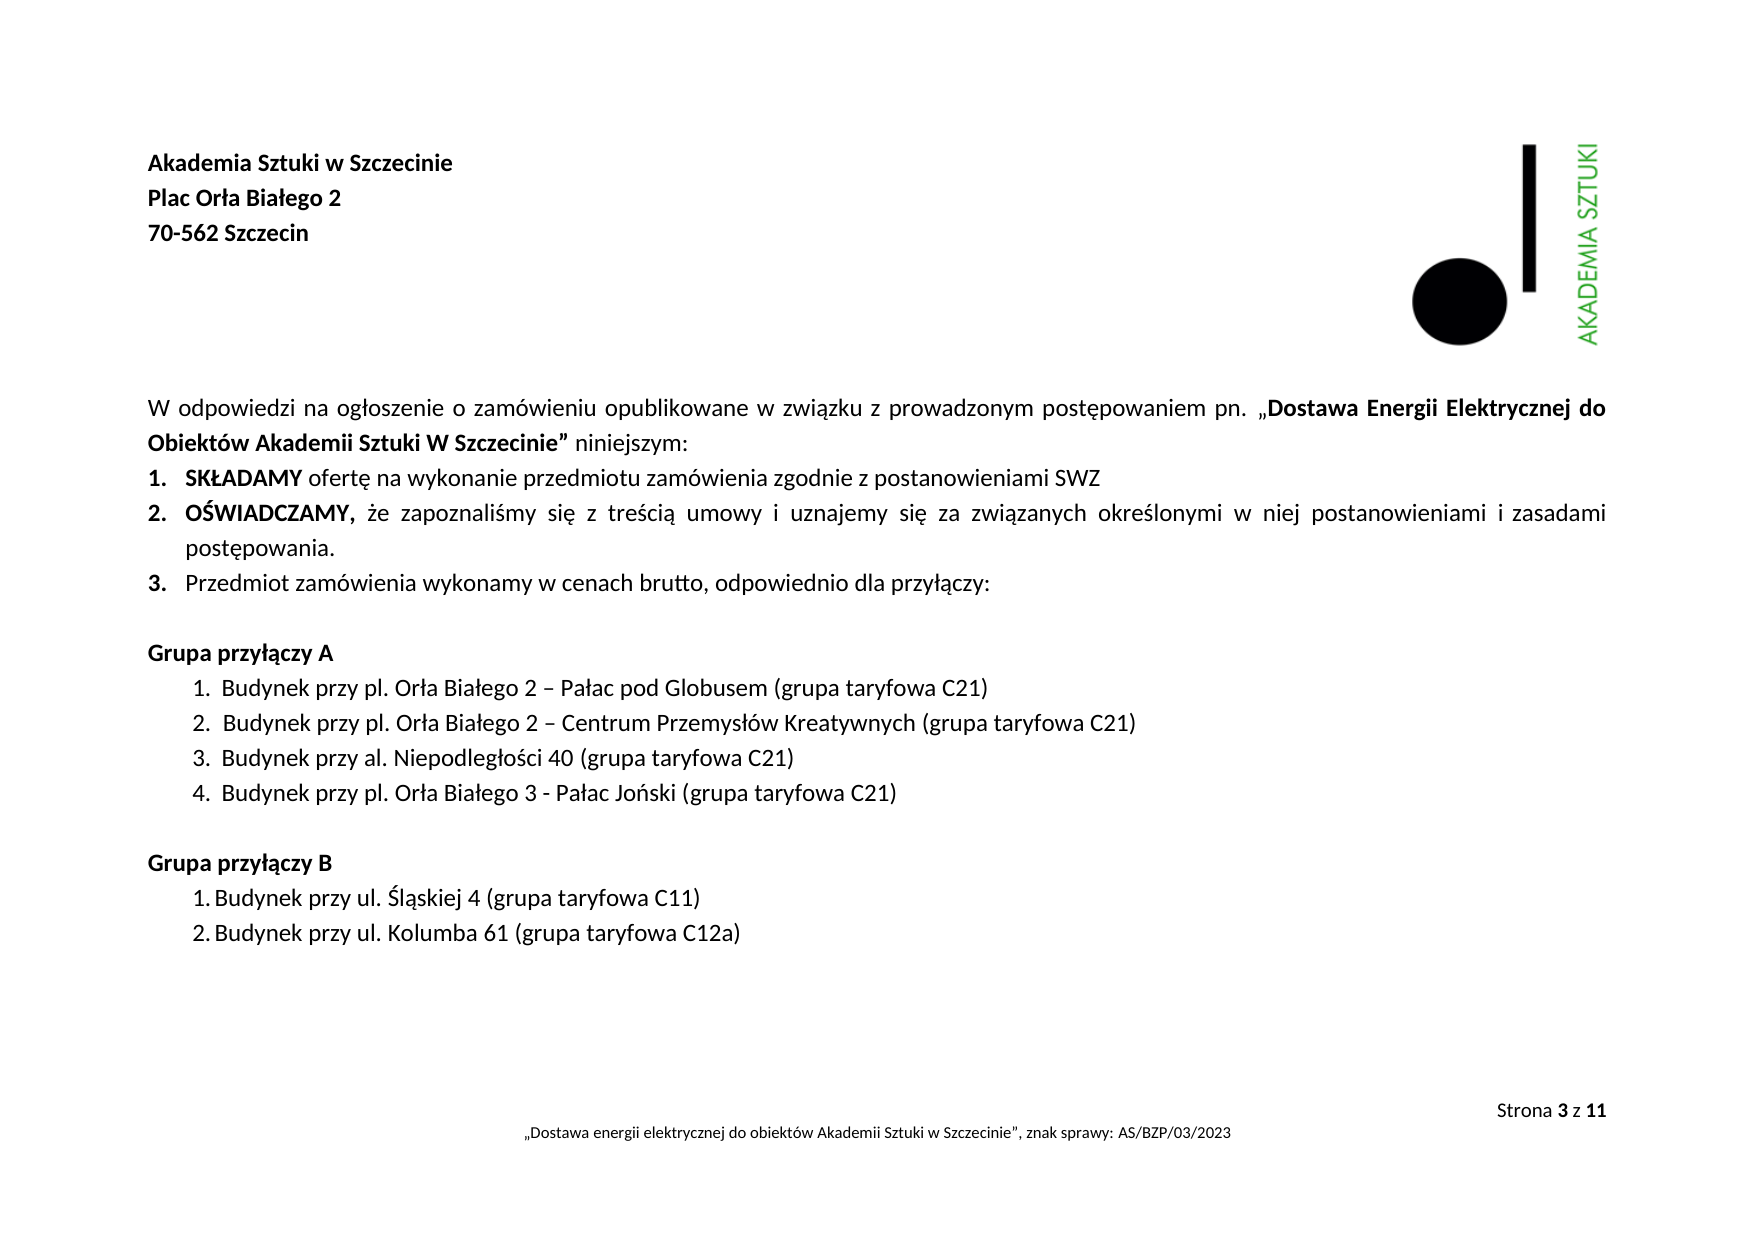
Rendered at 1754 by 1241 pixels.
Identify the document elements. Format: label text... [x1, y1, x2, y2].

picture [1381, 132, 1629, 359]
text 70-562 Szczecin [148, 218, 1381, 248]
text Grupa przyłączy A [148, 638, 1606, 668]
list Budynek przy ul. Kolumba 61 (grupa taryfowa C12a) [192, 918, 1606, 948]
text Grupa przyłączy B [148, 848, 1690, 878]
list Budynek przy pl. Orła Białego 3 - Pałac Joński (grupa taryfowa C21) [192, 778, 1606, 808]
text Akademia Sztuki w Szczecinie [148, 148, 1381, 178]
text W odpowiedzi na ogłoszenie o zamówieniu opublikowane w związku z prowadzonym postępowaniem pn. „Dostawa Energii Elektrycznej do Obiektów Akademii Sztuki W Szczecinie” niniejszym: [148, 393, 1606, 458]
list Budynek przy pl. Orła Białego 2 – Centrum Przemysłów Kreatywnych (grupa taryfowa C21) [192, 708, 1606, 738]
text Plac Orła Białego 2 [148, 183, 1381, 213]
list SKŁADAMY ofertę na wykonanie przedmiotu zamówienia zgodnie z postanowieniami SWZ [148, 463, 1606, 493]
list Budynek przy al. Niepodległości 40 (grupa taryfowa C21) [192, 743, 1606, 773]
list OŚWIADCZAMY, że zapoznaliśmy się z treścią umowy i uznajemy się za związanych określonymi w niej postanowieniami i zasadami postępowania. [148, 498, 1606, 563]
list Budynek przy pl. Orła Białego 2 – Pałac pod Globusem (grupa taryfowa C21) [192, 673, 1606, 703]
list Przedmiot zamówienia wykonamy w cenach brutto, odpowiednio dla przyłączy: [148, 568, 1606, 598]
list Budynek przy ul. Śląskiej 4 (grupa taryfowa C11) [192, 883, 1606, 913]
